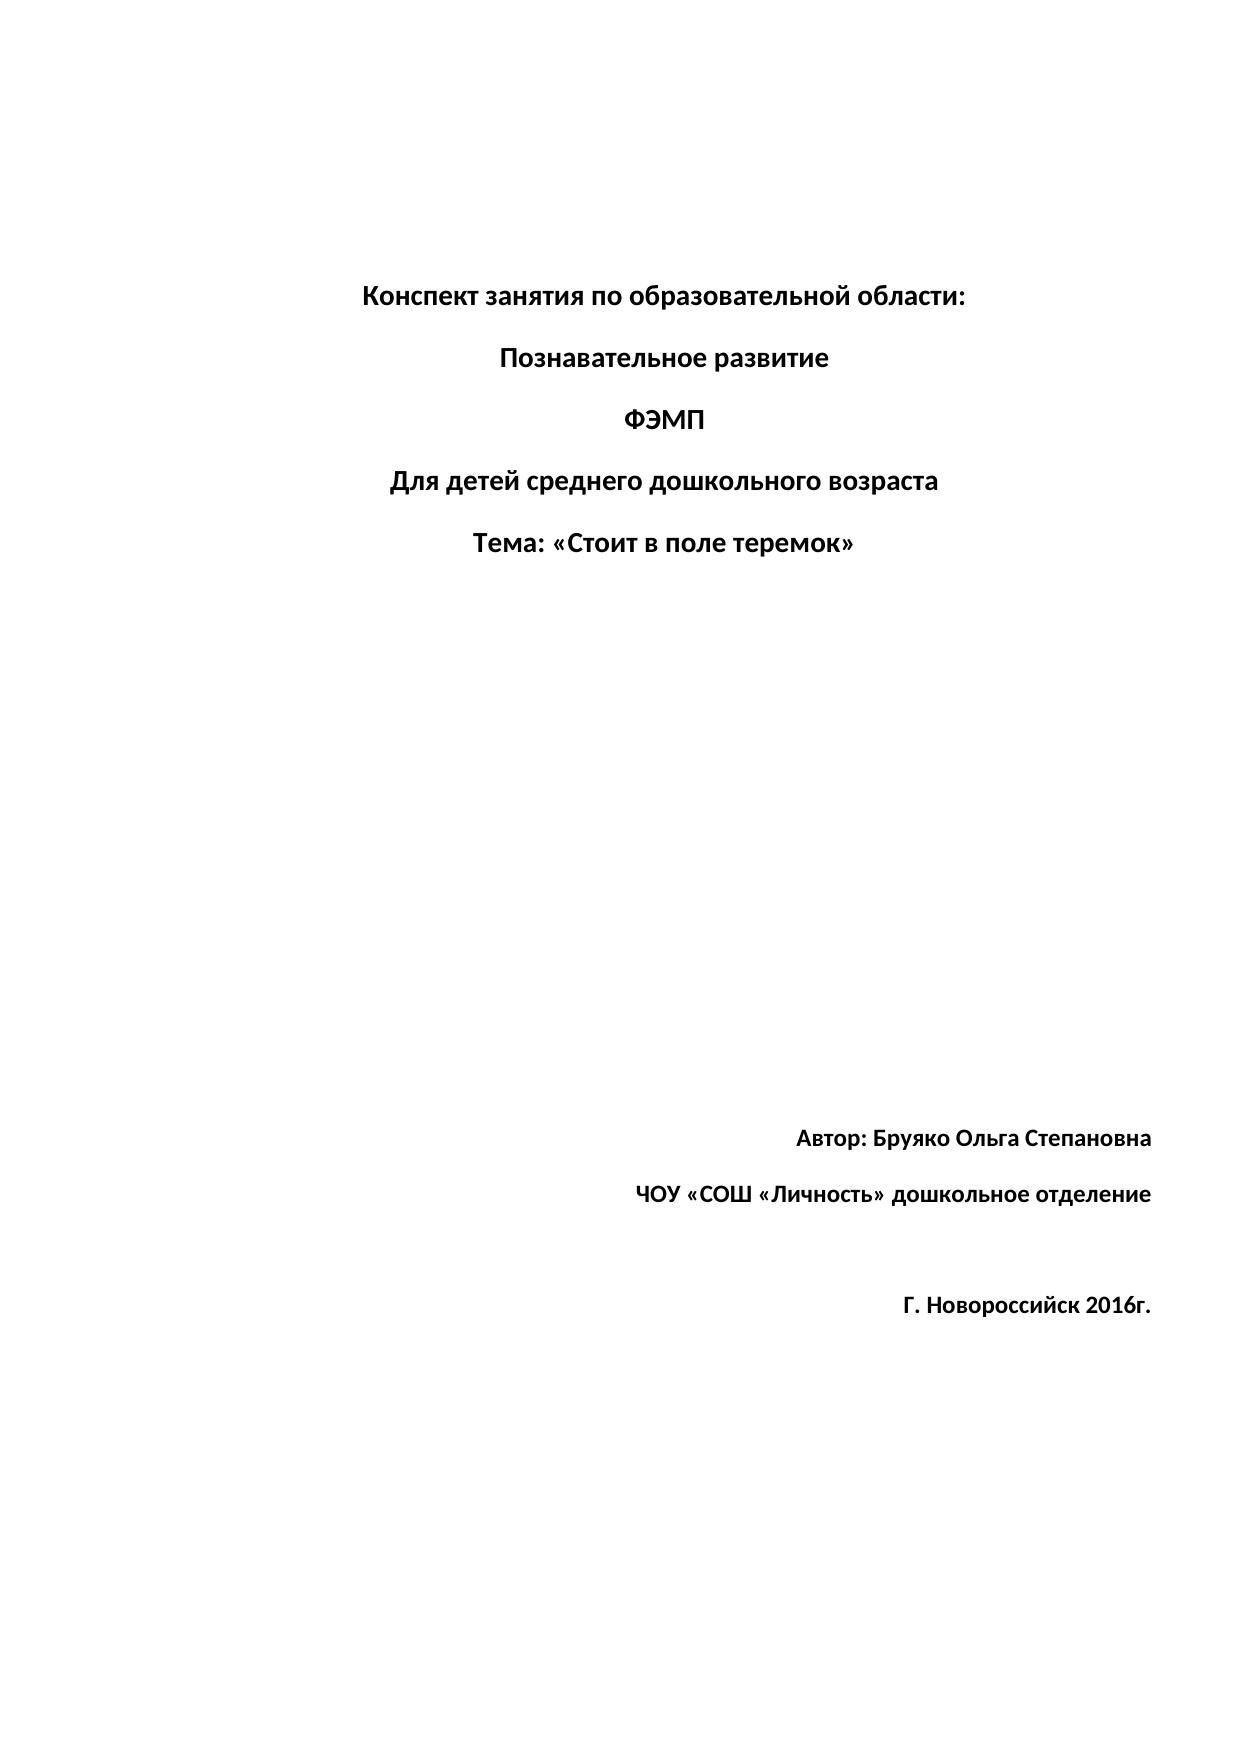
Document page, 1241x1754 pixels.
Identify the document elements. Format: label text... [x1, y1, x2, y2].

text Для детей среднего дошкольного возраста [177, 462, 1152, 498]
text Познавательное развитие [177, 339, 1152, 374]
text ЧОУ «СОШ «Личность» дошкольное отделение [177, 1178, 1152, 1208]
text ФЭМП [177, 401, 1152, 436]
text Тема: «Стоит в поле теремок» [177, 524, 1152, 560]
text Автор: Бруяко Ольга Степановна [177, 1122, 1152, 1152]
text Конспект занятия по образовательной области: [177, 277, 1152, 313]
text Г. Новороссийск 2016г. [177, 1289, 1152, 1320]
